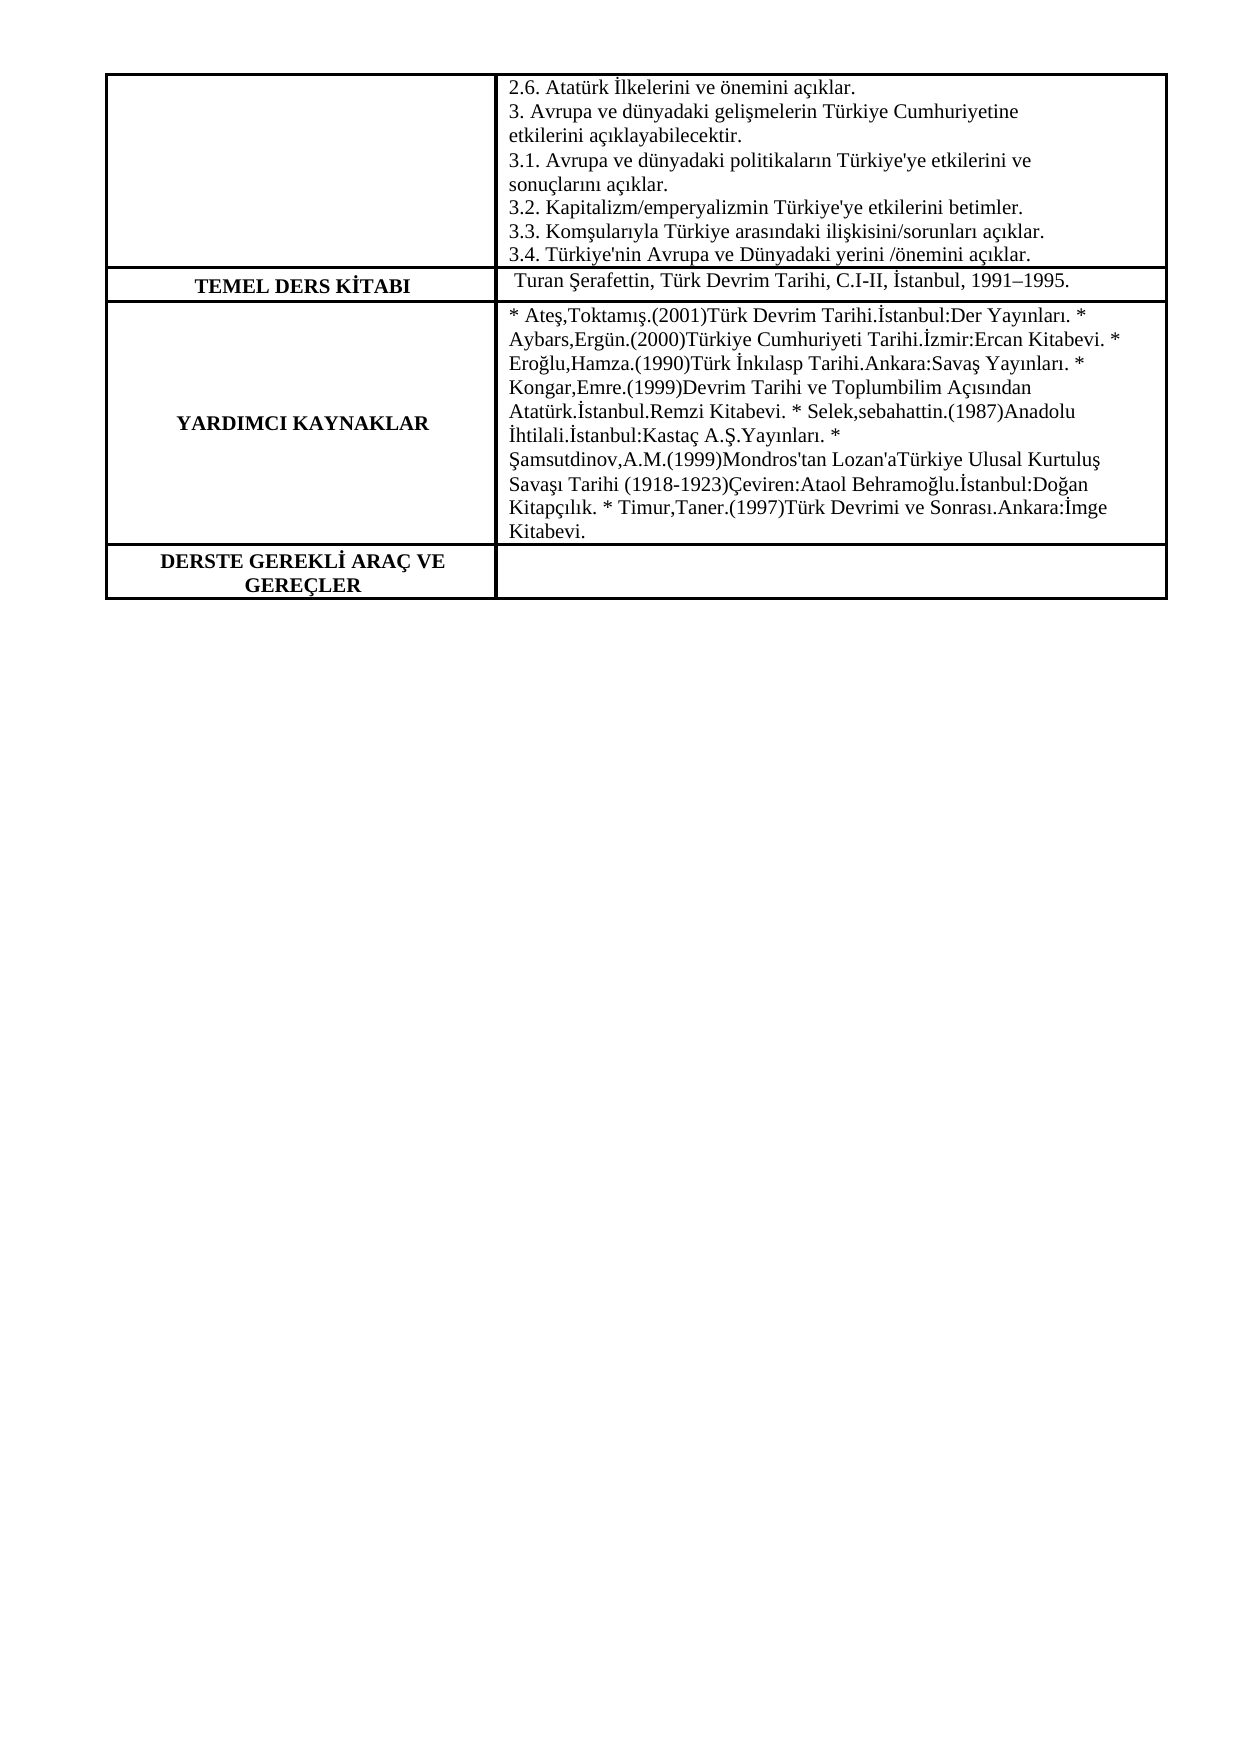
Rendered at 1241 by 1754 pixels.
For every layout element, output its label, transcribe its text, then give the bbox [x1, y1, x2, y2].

table_header [108, 76, 494, 266]
table_cell TEMEL DERS KİTABI [108, 269, 494, 300]
table_cell YARDIMCI KAYNAKLAR [108, 303, 494, 543]
table_cell * Ateş,Toktamış.(2001)Türk Devrim Tarihi.İstanbul:Der Yayınları. * Aybars,Ergün.(2000)Türkiye Cumhuriyeti Tarihi.İzmir:Ercan Kitabevi. * Eroğlu,Hamza.(1990)Türk İnkılasp Tarihi.Ankara:Savaş Yayınları. * Kongar,Emre.(1999)Devrim Tarihi ve Toplumbilim Açısından Atatürk.İstanbul.Remzi Kitabevi. * Selek,sebahattin.(1987)Anadolu İhtilali.İstanbul:Kastaç A.Ş.Yayınları. * Şamsutdinov,A.M.(1999)Mondros'tan Lozan'aTürkiye Ulusal Kurtuluş Savaşı Tarihi (1918-1923)Çeviren:Ataol Behramoğlu.İstanbul:Doğan Kitapçılık. * Timur,Taner.(1997)Türk Devrimi ve Sonrası.Ankara:İmge Kitabevi. [498, 303, 1165, 543]
table_cell DERSTE GEREKLİ ARAÇ VE GEREÇLER [108, 546, 494, 597]
table_cell [498, 546, 1165, 597]
table_cell Turan Şerafettin, Türk Devrim Tarihi, C.I-II, İstanbul, 1991–1995. [498, 269, 1165, 300]
table_header 2.6. Atatürk İlkelerini ve önemini açıklar. Avrupa ve dünyadaki gelişmelerin Türkiye Cumhuriyetine etkilerini açıklayabilecektir. Avrupa ve dünyadaki politikaların Türkiye'ye etkilerini ve sonuçlarını açıklar. Kapitalizm/emperyalizmin Türkiye'ye etkilerini betimler. Komşularıyla Türkiye arasındaki ilişkisini/sorunları açıklar. Türkiye'nin Avrupa ve Dünyadaki yerini /önemini açıklar. [498, 76, 1165, 266]
